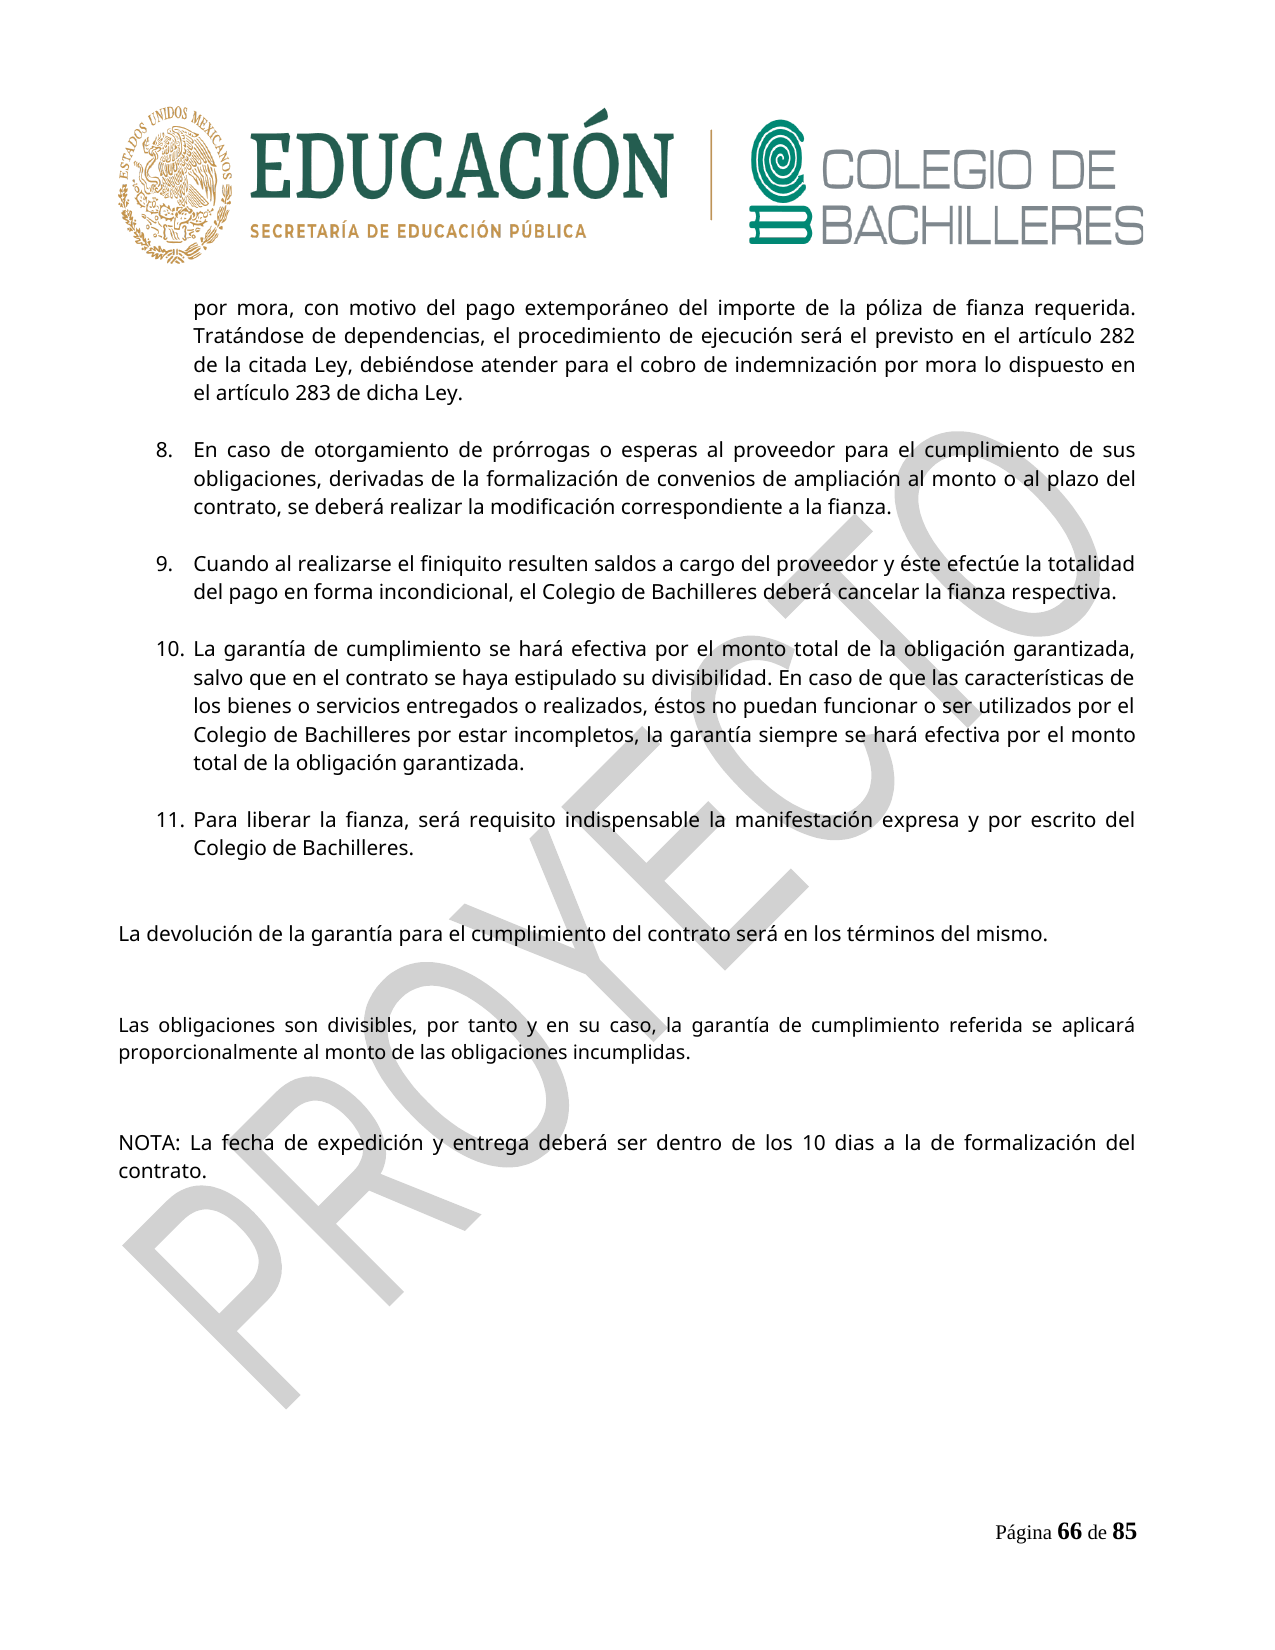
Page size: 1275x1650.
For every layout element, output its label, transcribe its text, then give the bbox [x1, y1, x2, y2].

text La devolución de la garantía para el cumplimiento del contrato será en los términos del mismo. [118, 919, 1137, 948]
list Para liberar la fianza, será requisito indispensable la manifestación expresa y por escrito del Colegio de Bachilleres. [156, 805, 1137, 862]
text NOTA: La fecha de expedición y entrega deberá ser dentro de los 10 dias a la de formalización del contrato. [118, 1128, 1137, 1184]
text Las obligaciones son divisibles, por tanto y en su caso, la garantía de cumplimiento referida se aplicará proporcionalmente al monto de las obligaciones incumplidas. [118, 1011, 1137, 1065]
picture [118, 106, 1144, 264]
list La garantía de cumplimiento se hará efectiva por el monto total de la obligación garantizada, salvo que en el contrato se haya estipulado su divisibilidad. En caso de que las características de los bienes o servicios entregados o realizados, éstos no puedan funcionar o ser utilizados por el Colegio de Bachilleres por estar incompletos, la garantía siempre se hará efectiva por el monto total de la obligación garantizada. [156, 634, 1137, 777]
list Cuando al realizarse el finiquito resulten saldos a cargo del proveedor y éste efectúe la totalidad del pago en forma incondicional, el Colegio de Bachilleres deberá cancelar la fianza respectiva. [156, 549, 1137, 606]
list En caso de otorgamiento de prórrogas o esperas al proveedor para el cumplimiento de sus obligaciones, derivadas de la formalización de convenios de ampliación al monto o al plazo del contrato, se deberá realizar la modificación correspondiente a la fianza. [156, 435, 1137, 521]
